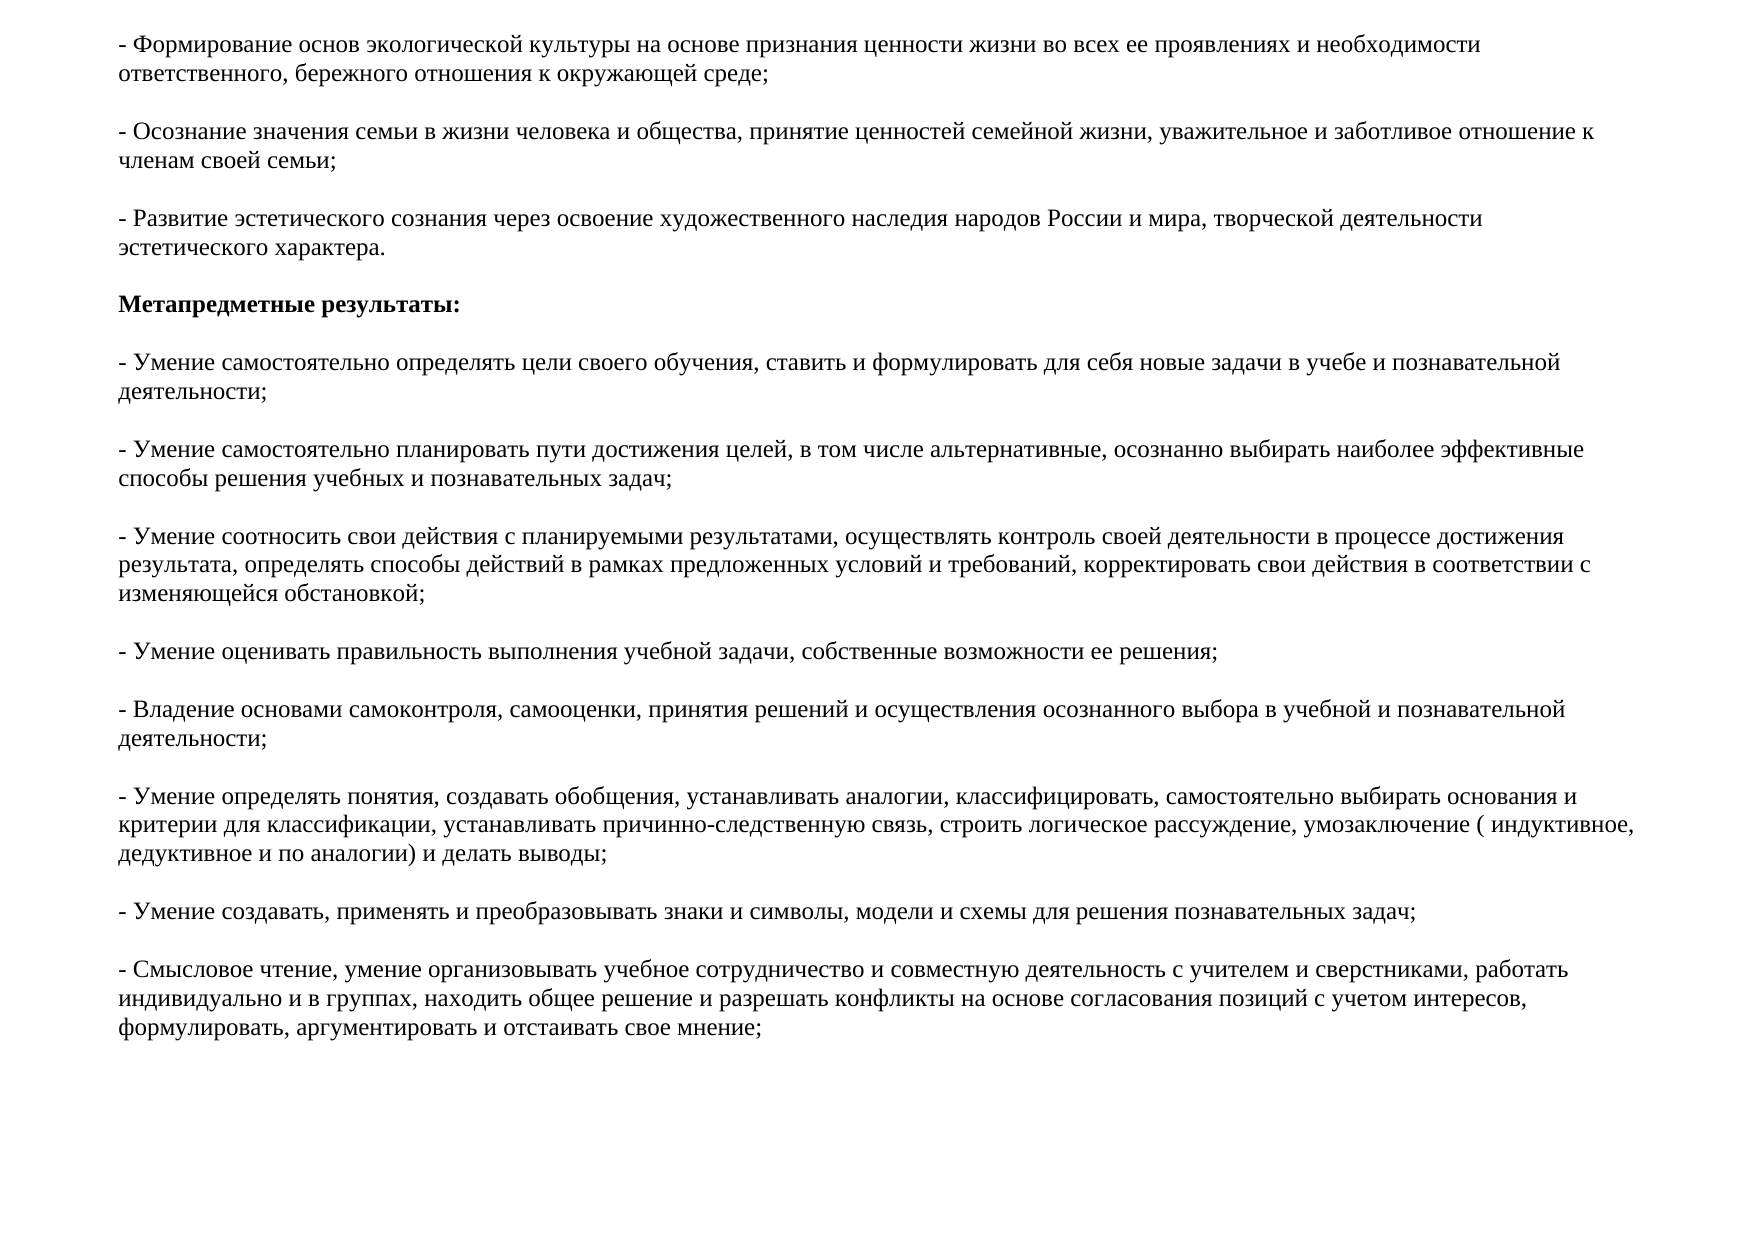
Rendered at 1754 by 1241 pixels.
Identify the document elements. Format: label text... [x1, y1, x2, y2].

text - Формирование основ экологической культуры на основе признания ценности жизни во всех ее проявлениях и необходимости ответственного, бережного отношения к окружающей среде; [118, 29, 1636, 87]
text - Умение соотносить свои действия с планируемыми результатами, осуществлять контроль своей деятельности в процессе достижения результата, определять способы действий в рамках предложенных условий и требований, корректировать свои действия в соответствии с изменяющейся обстановкой; [118, 521, 1636, 607]
text - Умение создавать, применять и преобразовывать знаки и символы, модели и схемы для решения познавательных задач; [118, 896, 1636, 925]
text - Умение оценивать правильность выполнения учебной задачи, собственные возможности ее решения; [118, 636, 1636, 665]
text - Смысловое чтение, умение организовывать учебное сотрудничество и совместную деятельность с учителем и сверстниками, работать индивидуально и в группах, находить общее решение и разрешать конфликты на основе согласования позиций с учетом интересов, формулировать, аргументировать и отстаивать свое мнение; [118, 954, 1636, 1040]
text - Умение самостоятельно планировать пути достижения целей, в том числе альтернативные, осознанно выбирать наиболее эффективные способы решения учебных и познавательных задач; [118, 434, 1636, 492]
text - Осознание значения семьи в жизни человека и общества, принятие ценностей семейной жизни, уважительное и заботливое отношение к членам своей семьи; [118, 116, 1636, 174]
text - Умение определять понятия, создавать обобщения, устанавливать аналогии, классифицировать, самостоятельно выбирать основания и критерии для классификации, устанавливать причинно-следственную связь, строить логическое рассуждение, умозаключение ( индуктивное, дедуктивное и по аналогии) и делать выводы; [118, 781, 1636, 867]
text - Развитие эстетического сознания через освоение художественного наследия народов России и мира, творческой деятельности эстетического характера. [118, 203, 1636, 260]
text Метапредметные результаты: [118, 289, 1636, 318]
text - Владение основами самоконтроля, самооценки, принятия решений и осуществления осознанного выбора в учебной и познавательной деятельности; [118, 694, 1636, 752]
text - Умение самостоятельно определять цели своего обучения, ставить и формулировать для себя новые задачи в учебе и познавательной деятельности; [118, 347, 1636, 405]
